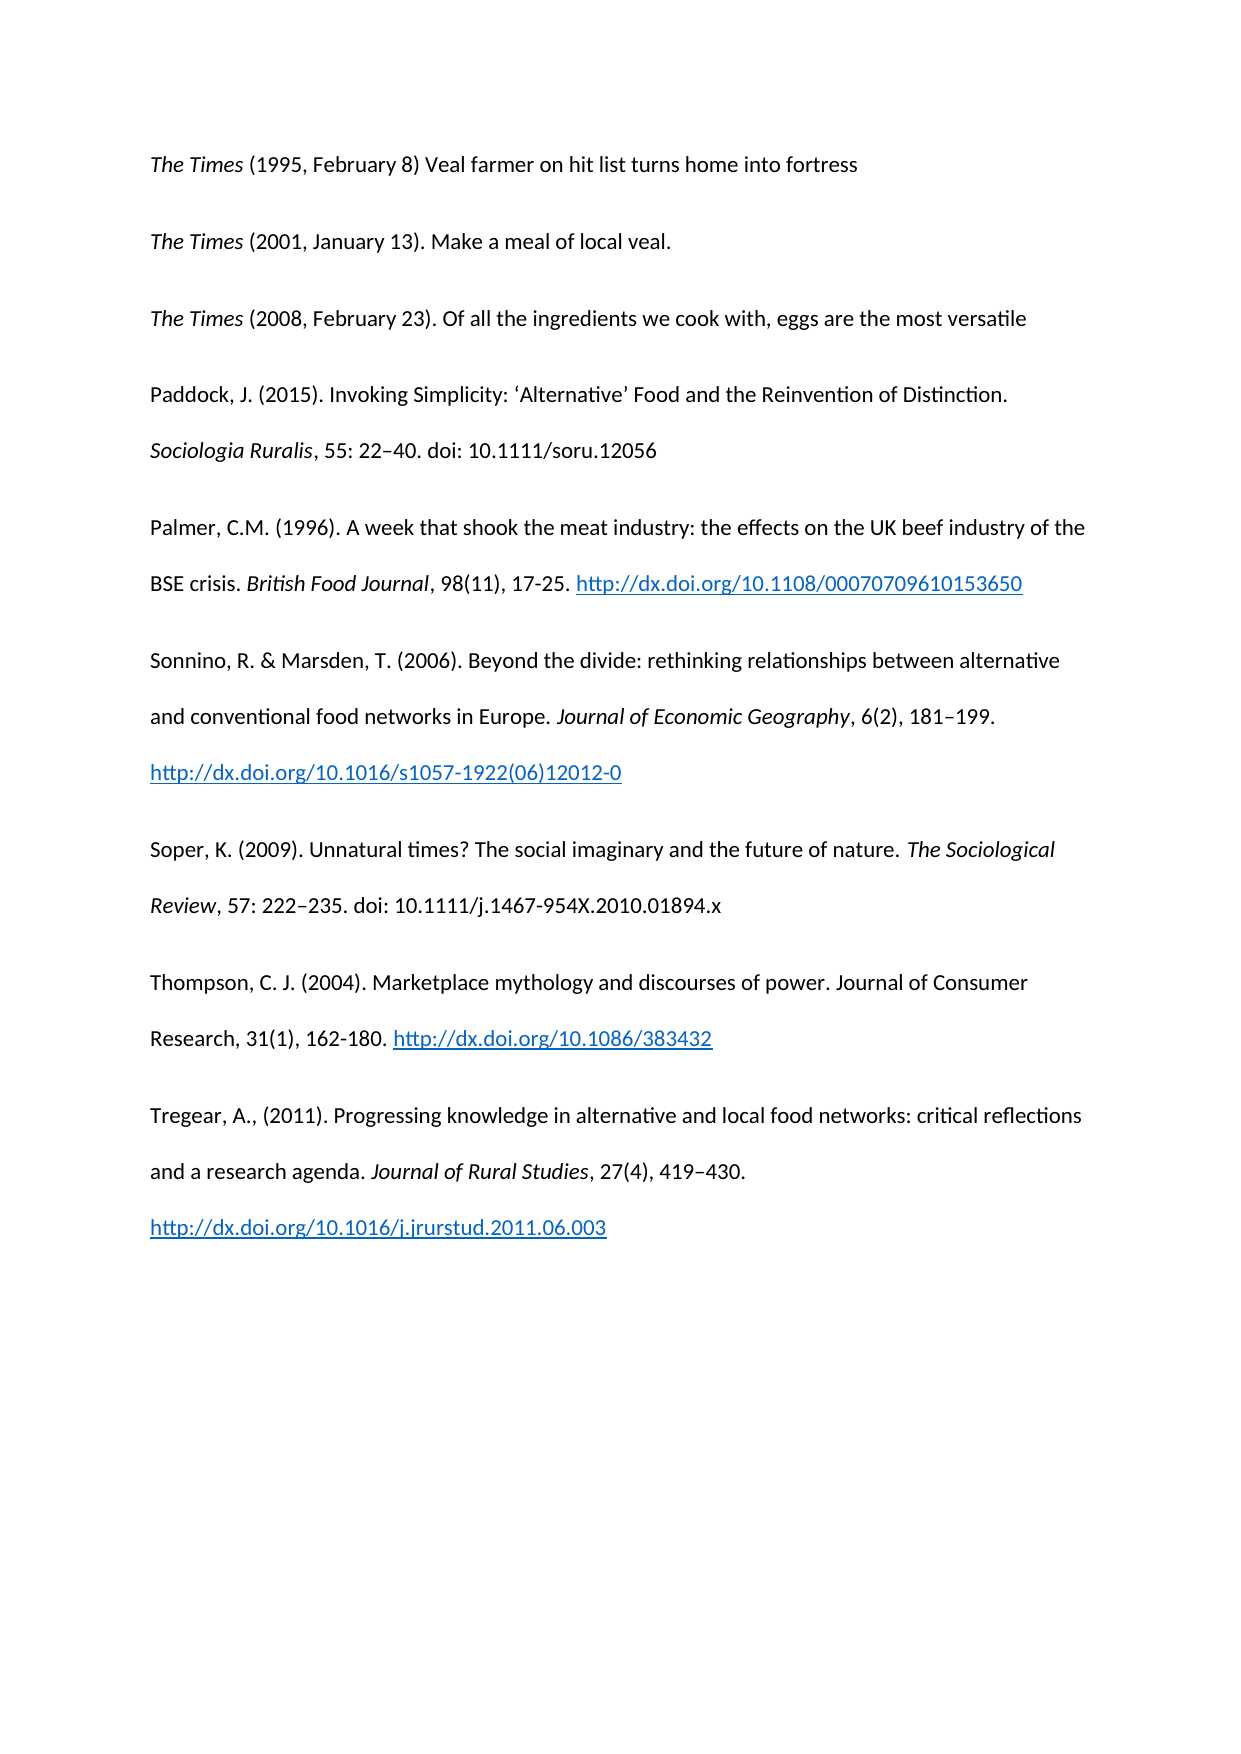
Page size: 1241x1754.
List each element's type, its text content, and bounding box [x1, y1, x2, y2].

text Soper, K. (2009). Unnatural times? The social imaginary and the future of nature. The Sociological Review, 57: 222–235. doi: 10.1111/j.1467-954X.2010.01894.x [150, 835, 1090, 919]
text The Times (2001, January 13). Make a meal of local veal. [150, 227, 1090, 255]
text Thompson, C. J. (2004). Marketplace mythology and discourses of power. Journal of Consumer Research, 31(1), 162-180. http://dx.doi.org/10.1086/383432 [150, 968, 1090, 1052]
text The Times (1995, February 8) Veal farmer on hit list turns home into fortress [150, 150, 1090, 178]
text The Times (2008, February 23). Of all the ingredients we cook with, eggs are the most versatile [150, 304, 1090, 332]
text Palmer, C.M. (1996). A week that shook the meat industry: the effects on the UK beef industry of the BSE crisis. British Food Journal, 98(11), 17-25. http://dx.doi.org/10.1108/00070709610153650 [150, 513, 1090, 598]
text Paddock, J. (2015). Invoking Simplicity: ‘Alternative’ Food and the Reinvention of Distinction. Sociologia Ruralis, 55: 22–40. doi: 10.1111/soru.12056 [150, 381, 1090, 465]
text Tregear, A., (2011). Progressing knowledge in alternative and local food networks: critical reflections and a research agenda. Journal of Rural Studies, 27(4), 419–430. http://dx.doi.org/10.1016/j.jrurstud.2011.06.003 [150, 1101, 1090, 1241]
text Sonnino, R. & Marsden, T. (2006). Beyond the divide: rethinking relationships between alternative and conventional food networks in Europe. Journal of Economic Geography, 6(2), 181–199. http://dx.doi.org/10.1016/s1057-1922(06)12012-0 [150, 646, 1090, 787]
